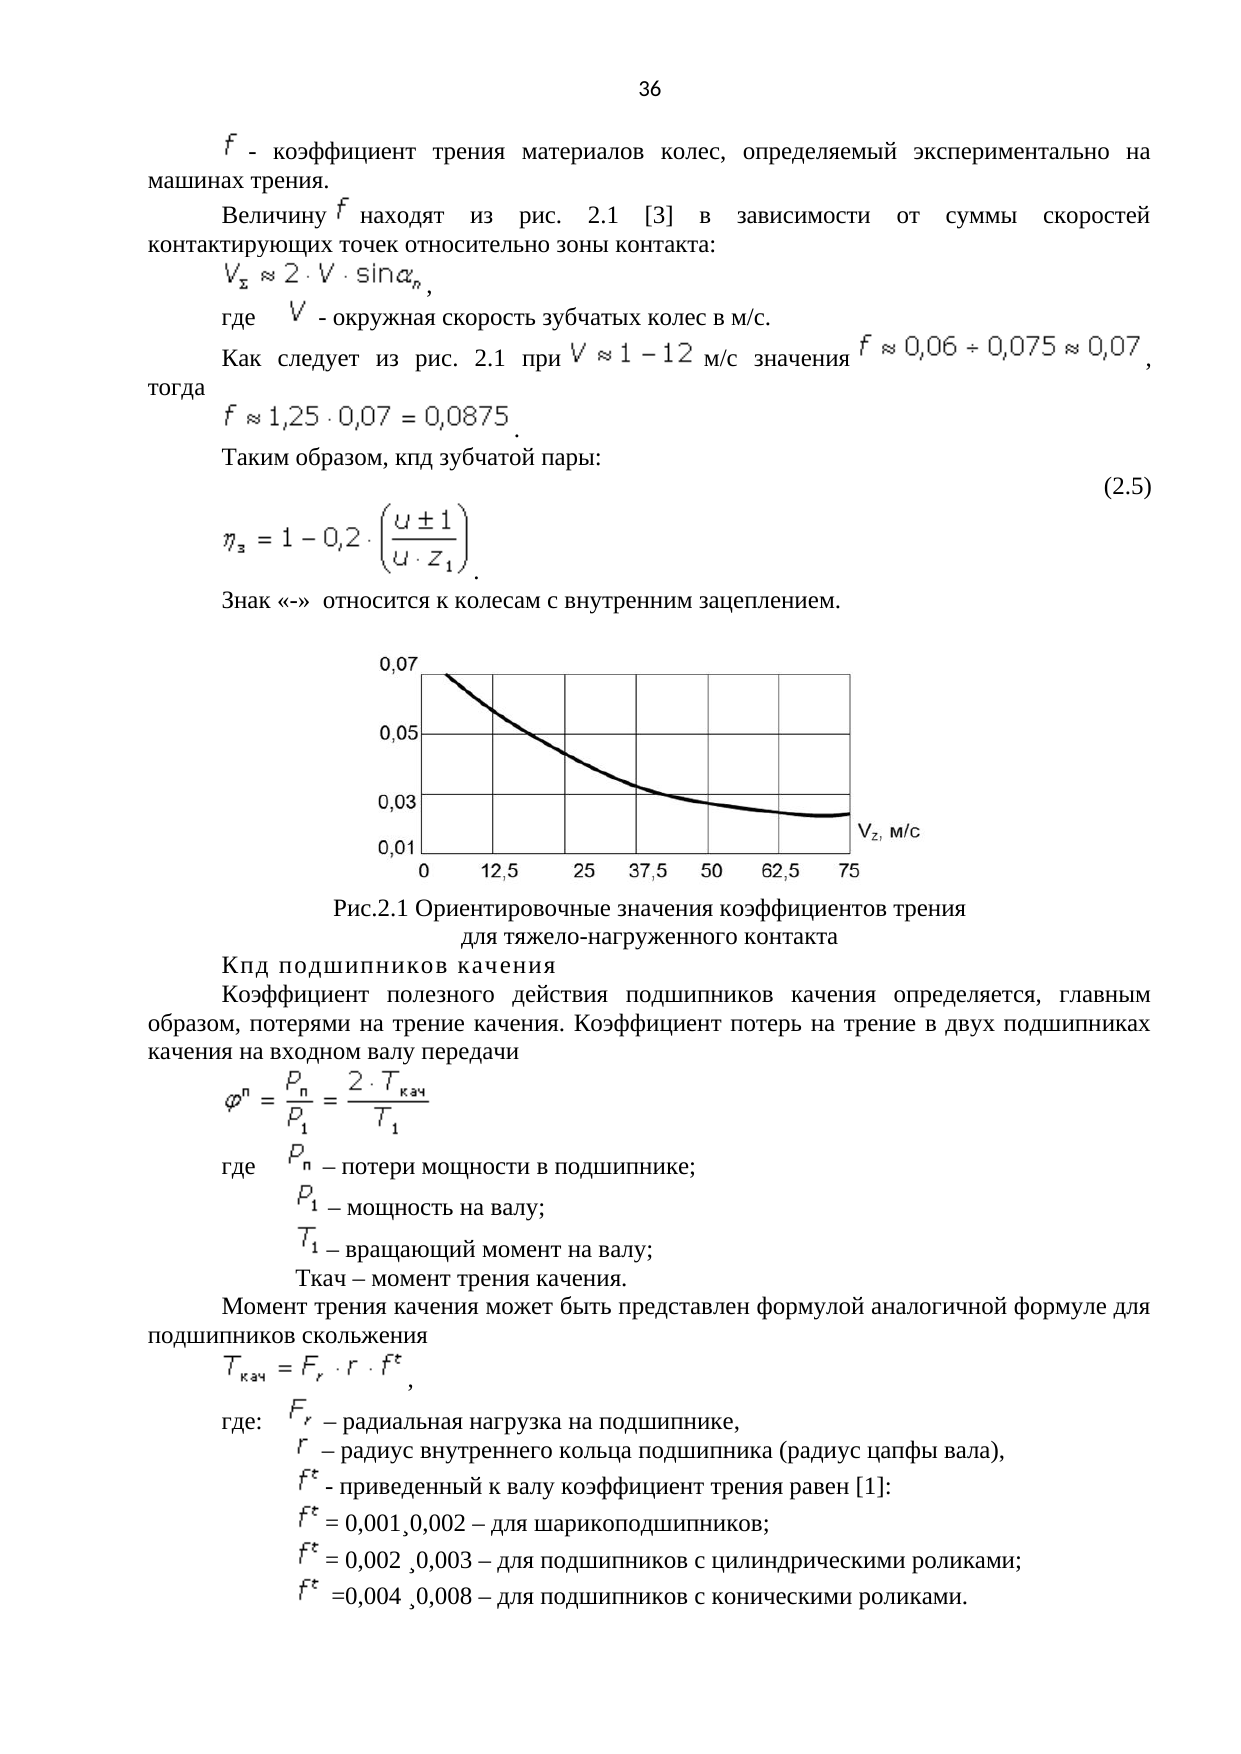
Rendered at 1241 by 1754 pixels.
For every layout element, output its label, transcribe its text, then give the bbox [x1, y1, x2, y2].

picture [295, 1573, 325, 1605]
picture [221, 257, 427, 294]
picture [221, 500, 473, 580]
text где - окружная скорость зубчатых колес в м/с. [148, 299, 1152, 331]
picture [295, 1536, 325, 1569]
text . [148, 500, 1152, 585]
text – вращающий момент на валу; [221, 1221, 1152, 1263]
picture [221, 1065, 434, 1175]
text (2.5) [148, 471, 1152, 500]
text Коэффициент полезного действия подшипников качения определяется, главным образом, потерями на трение качения. Коэффициент потерь на трение в двух подшипниках качения на входном валу передачи [148, 979, 1152, 1065]
text = 0,001¸0,002 – для шарикоподшипников; [221, 1500, 1152, 1537]
text для тяжело-нагруженного контакта [148, 921, 1152, 950]
picture [295, 1463, 325, 1495]
picture [295, 1500, 325, 1532]
picture [287, 1393, 318, 1430]
picture [371, 642, 928, 893]
text где – потери мощности в подшипнике; [148, 1138, 1152, 1180]
text - приведенный к валу коэффициент трения равен [1]: [221, 1463, 1152, 1500]
text Рис.2.1 Ориентировочные значения коэффициентов трения [148, 893, 1152, 921]
subtitle Кпд подшипников качения [148, 950, 1152, 979]
picture [295, 1221, 320, 1258]
text Как следует из рис. 2.1 при м/с значения , тогда [148, 331, 1152, 401]
picture [221, 401, 514, 437]
text - коэффициент трения материалов колес, определяемый экспериментально на машинах трения. [148, 130, 1152, 194]
picture [295, 1434, 316, 1459]
picture [221, 130, 242, 160]
picture [295, 1180, 322, 1216]
text – радиус внутреннего кольца подшипника (радиус цапфы вала), [221, 1435, 1152, 1463]
picture [567, 340, 698, 367]
text = 0,002 ¸0,003 – для подшипников с цилиндрическими роликами; [221, 1537, 1152, 1573]
text – мощность на валу; [221, 1180, 1152, 1221]
text Таким образом, кпд зубчатой пары: [148, 442, 1152, 471]
text Момент трения качения может быть представлен формулой аналогичной формуле для подшипников скольжения [148, 1291, 1152, 1349]
text , [148, 258, 1152, 299]
text Знак «-» относится к колесам с внутренним зацеплением. [148, 585, 1152, 614]
text где: – радиальная нагрузка на подшипнике, [148, 1393, 1152, 1435]
picture [286, 298, 312, 326]
picture [856, 331, 1146, 367]
picture [221, 1348, 408, 1388]
text , [148, 1349, 1152, 1393]
text =0,004 ¸0,008 – для подшипников с коническими роликами. [221, 1573, 1152, 1610]
text Ткач – момент трения качения. [221, 1263, 1152, 1291]
picture [333, 193, 354, 224]
text Величину находят из рис. 2.1 [3] в зависимости от суммы скоростей контактирующих точек относительно зоны контакта: [148, 194, 1152, 258]
